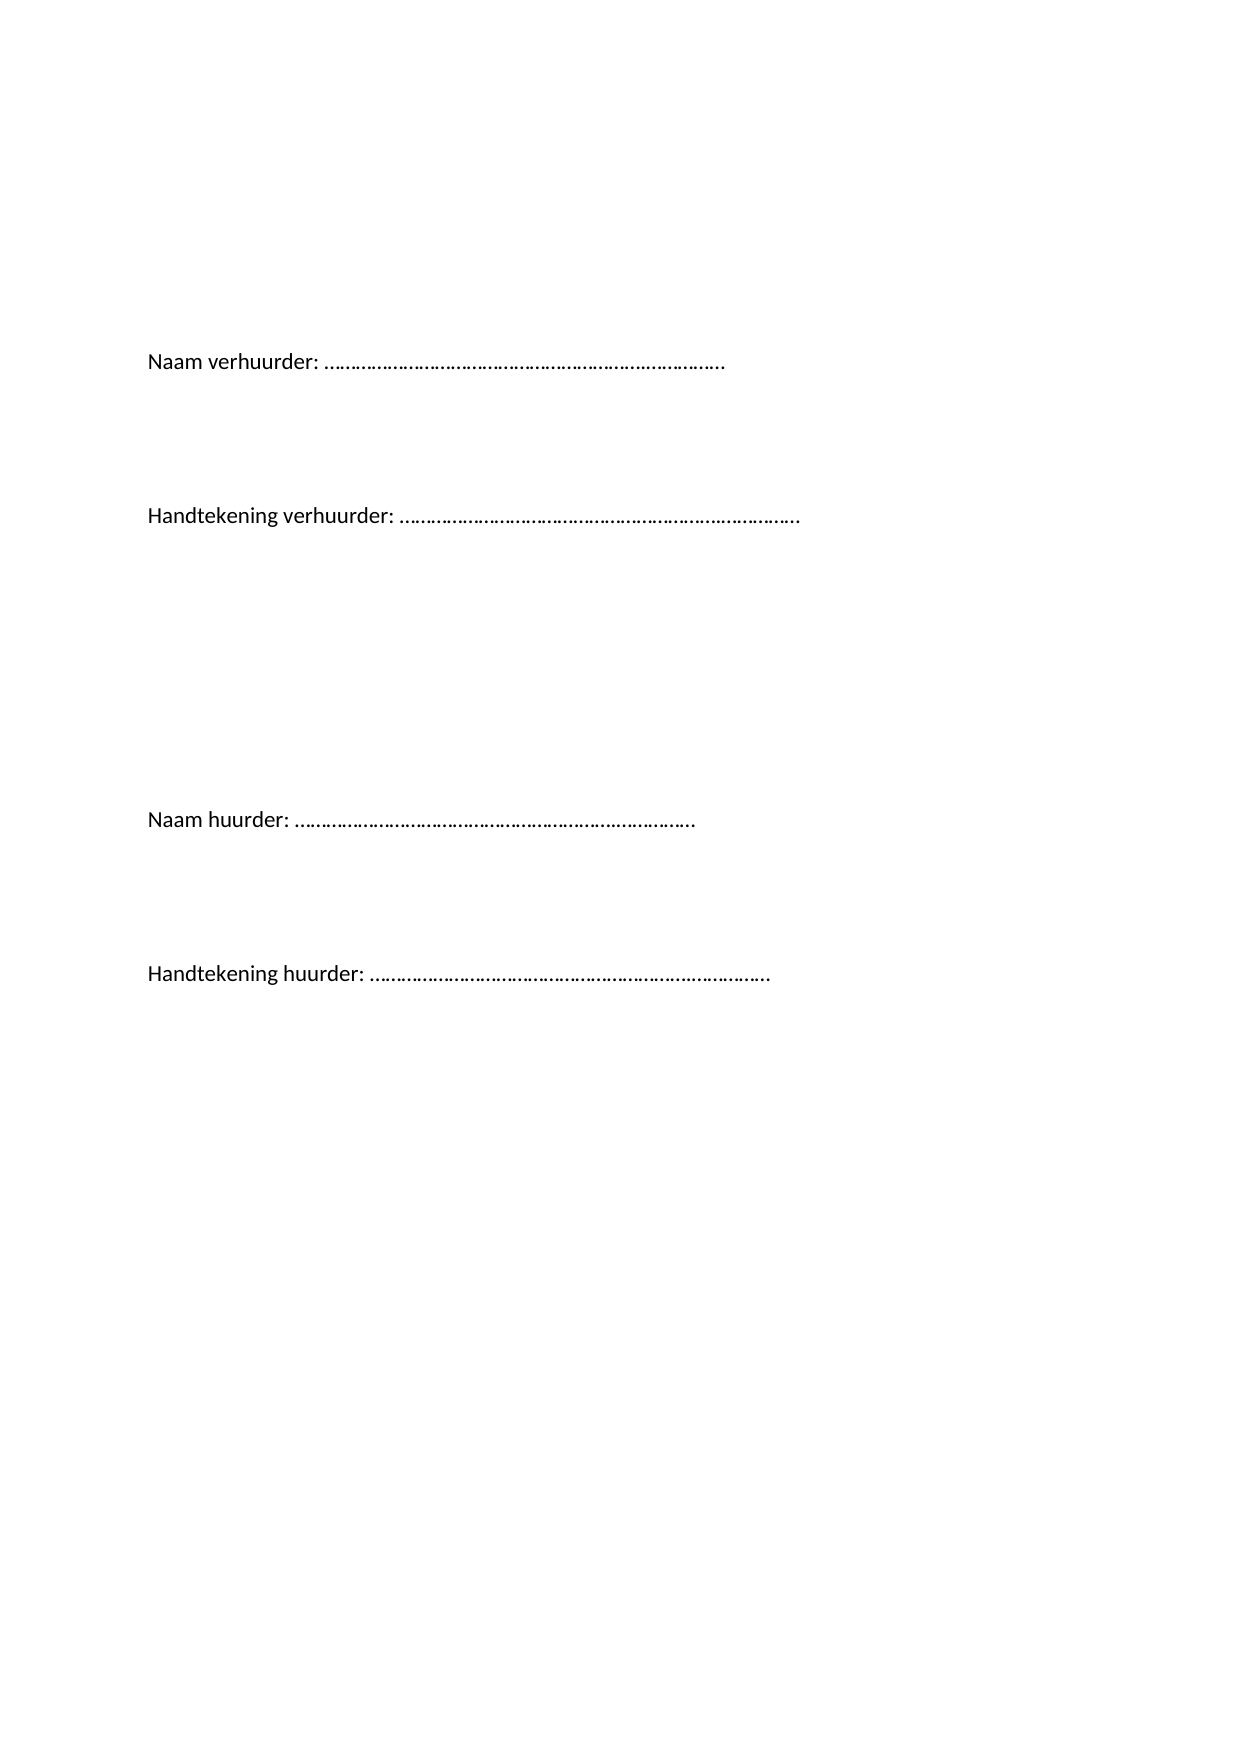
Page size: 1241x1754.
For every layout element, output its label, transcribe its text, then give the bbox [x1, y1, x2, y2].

text Handtekening huurder: …………………………………………………….…………… [148, 929, 1092, 1017]
text Naam verhuurder: …………………………………………………….…………… [148, 346, 1092, 375]
text Naam huurder: …………………………………………………….…………… [148, 804, 1092, 833]
text Handtekening verhuurder: …………………………………………………….…………… [148, 471, 1092, 792]
